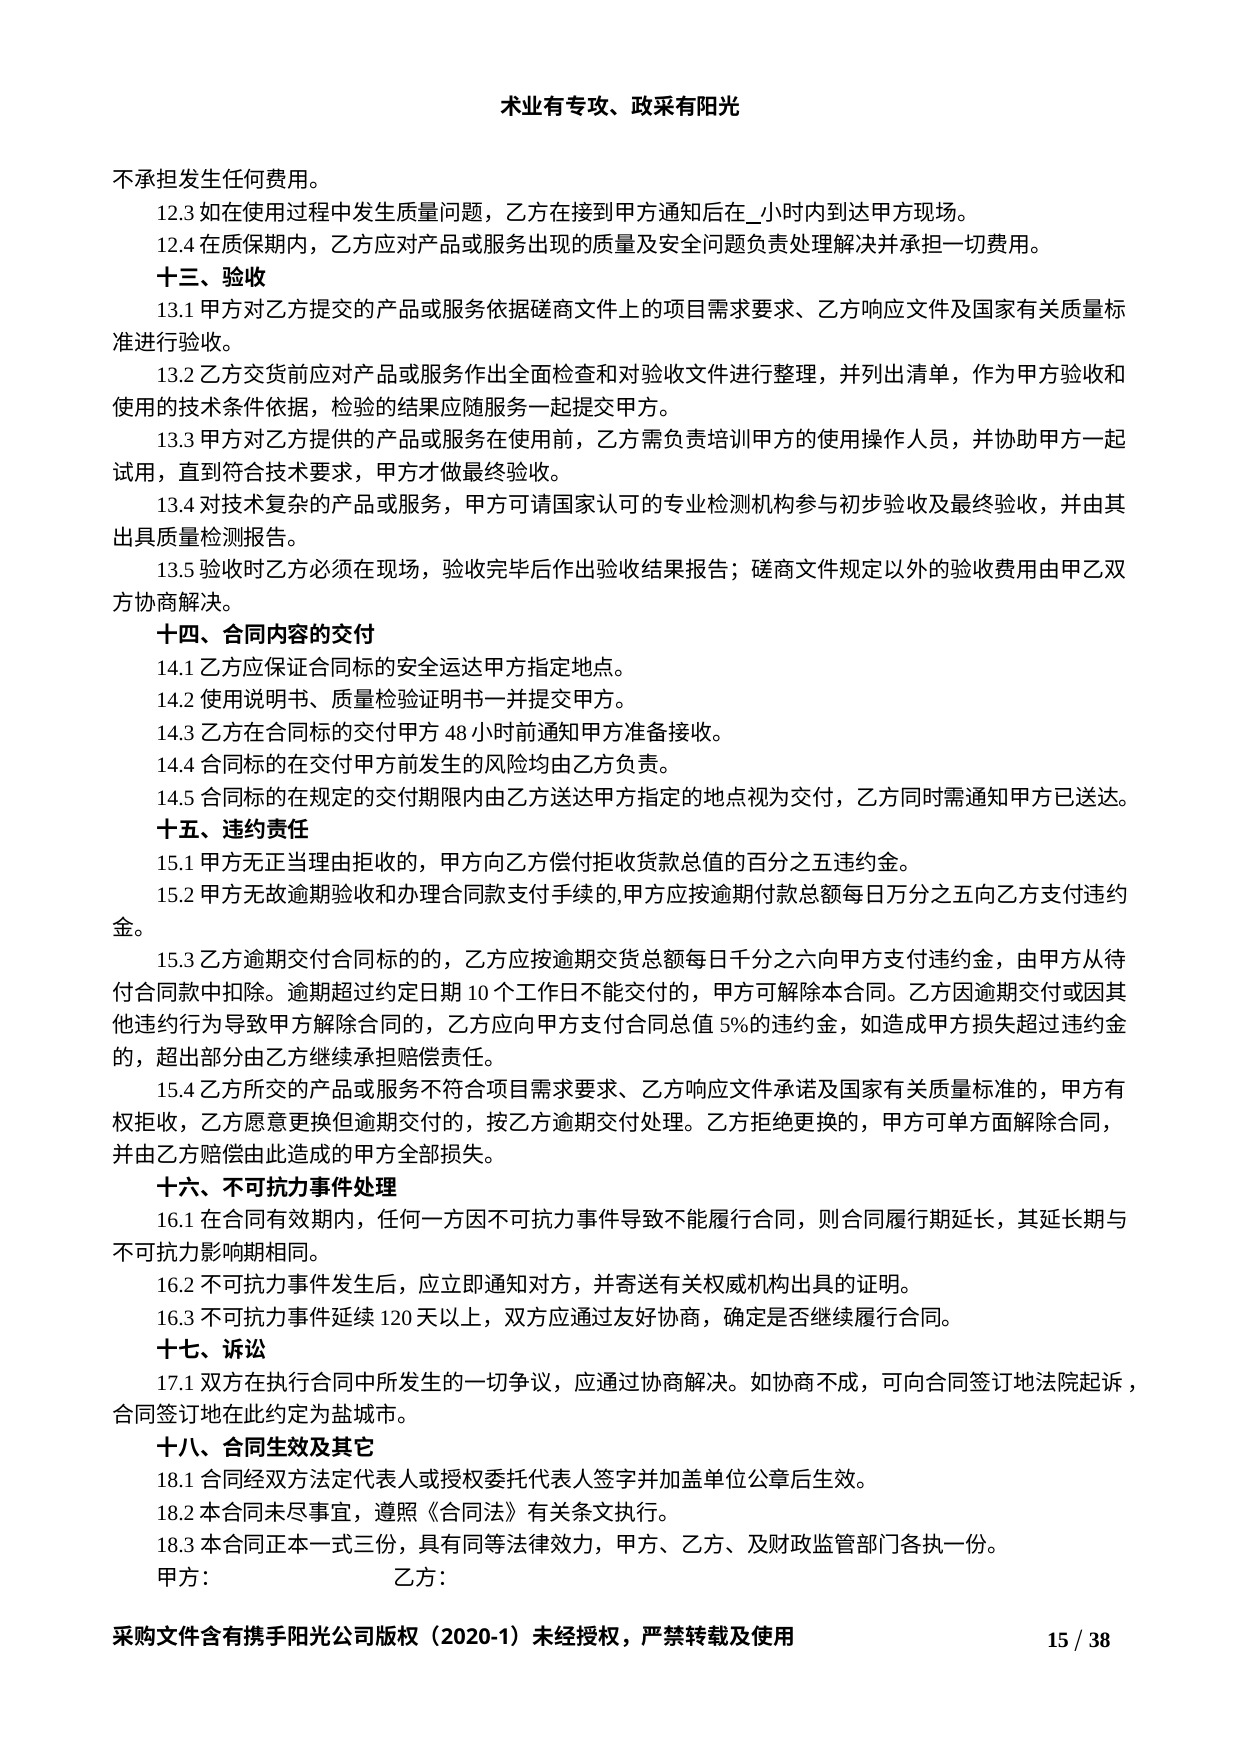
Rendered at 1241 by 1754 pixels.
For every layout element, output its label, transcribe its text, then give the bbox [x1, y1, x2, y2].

text 16.1 在合同有效期内，任何一方因不可抗力事件导致不能履行合同，则合同履行期延长，其延长期与不可抗力影响期相同。 [112, 1202, 1128, 1267]
text 16.3 不可抗力事件延续120天以上，双方应通过友好协商，确定是否继续履行合同。 [112, 1299, 1128, 1332]
text 14.5 合同标的在规定的交付期限内由乙方送达甲方指定的地点视为交付，乙方同时需通知甲方已送达。 [112, 779, 1128, 812]
text 12.3如在使用过程中发生质量问题，乙方在接到甲方通知后在 小时内到达甲方现场。 [112, 194, 1128, 227]
text 15.2甲方无故逾期验收和办理合同款支付手续的,甲方应按逾期付款总额每日万分之五向乙方支付违约金。 [112, 877, 1128, 942]
text 十四、合同内容的交付 [112, 617, 1128, 649]
text 13.1甲方对乙方提交的产品或服务依据磋商文件上的项目需求要求、乙方响应文件及国家有关质量标准进行验收。 [112, 292, 1128, 357]
text 十八、合同生效及其它 [112, 1429, 1128, 1462]
text 15.3乙方逾期交付合同标的的，乙方应按逾期交货总额每日千分之六向甲方支付违约金，由甲方从待付合同款中扣除。逾期超过约定日期10个工作日不能交付的，甲方可解除本合同。乙方因逾期交付或因其他违约行为导致甲方解除合同的，乙方应向甲方支付合同总值5%的违约金，如造成甲方损失超过违约金的，超出部分由乙方继续承担赔偿责任。 [112, 942, 1128, 1072]
text 14.4 合同标的在交付甲方前发生的风险均由乙方负责。 [112, 747, 1128, 779]
text 14.2 使用说明书、质量检验证明书一并提交甲方。 [112, 682, 1128, 714]
text 16.2 不可抗力事件发生后，应立即通知对方，并寄送有关权威机构出具的证明。 [112, 1267, 1128, 1299]
text 十七、诉讼 [112, 1332, 1128, 1364]
text 17.1 双方在执行合同中所发生的一切争议，应通过协商解决。如协商不成，可向合同签订地法院起诉，合同签订地在此约定为盐城市。 [112, 1364, 1128, 1429]
text 13.5验收时乙方必须在现场，验收完毕后作出验收结果报告；磋商文件规定以外的验收费用由甲乙双方协商解决。 [112, 552, 1128, 617]
text 13.2乙方交货前应对产品或服务作出全面检查和对验收文件进行整理，并列出清单，作为甲方验收和使用的技术条件依据，检验的结果应随服务一起提交甲方。 [112, 357, 1128, 422]
text 十三、验收 [112, 259, 1128, 292]
text 甲方： 乙方： [112, 1559, 1128, 1592]
text 18.3 本合同正本一式三份，具有同等法律效力，甲方、乙方、及财政监管部门各执一份。 [112, 1527, 1128, 1559]
text 14.3 乙方在合同标的交付甲方48小时前通知甲方准备接收。 [112, 714, 1128, 747]
text 13.4对技术复杂的产品或服务，甲方可请国家认可的专业检测机构参与初步验收及最终验收，并由其出具质量检测报告。 [112, 487, 1128, 552]
text 十六、不可抗力事件处理 [112, 1169, 1128, 1202]
text 15.1甲方无正当理由拒收的，甲方向乙方偿付拒收货款总值的百分之五违约金。 [112, 844, 1128, 877]
text 18.1 合同经双方法定代表人或授权委托代表人签字并加盖单位公章后生效。 [112, 1462, 1128, 1494]
text 十五、违约责任 [112, 812, 1128, 844]
text 15.4乙方所交的产品或服务不符合项目需求要求、乙方响应文件承诺及国家有关质量标准的，甲方有权拒收，乙方愿意更换但逾期交付的，按乙方逾期交付处理。乙方拒绝更换的，甲方可单方面解除合同，并由乙方赔偿由此造成的甲方全部损失。 [112, 1072, 1128, 1169]
text 18.2本合同未尽事宜，遵照《合同法》有关条文执行。 [112, 1494, 1128, 1527]
text 14.1乙方应保证合同标的安全运达甲方指定地点。 [112, 649, 1128, 682]
text 13.3甲方对乙方提供的产品或服务在使用前，乙方需负责培训甲方的使用操作人员，并协助甲方一起试用，直到符合技术要求，甲方才做最终验收。 [112, 422, 1128, 487]
text 12.4在质保期内，乙方应对产品或服务出现的质量及安全问题负责处理解决并承担一切费用。 [112, 227, 1128, 259]
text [112, 162, 1128, 194]
